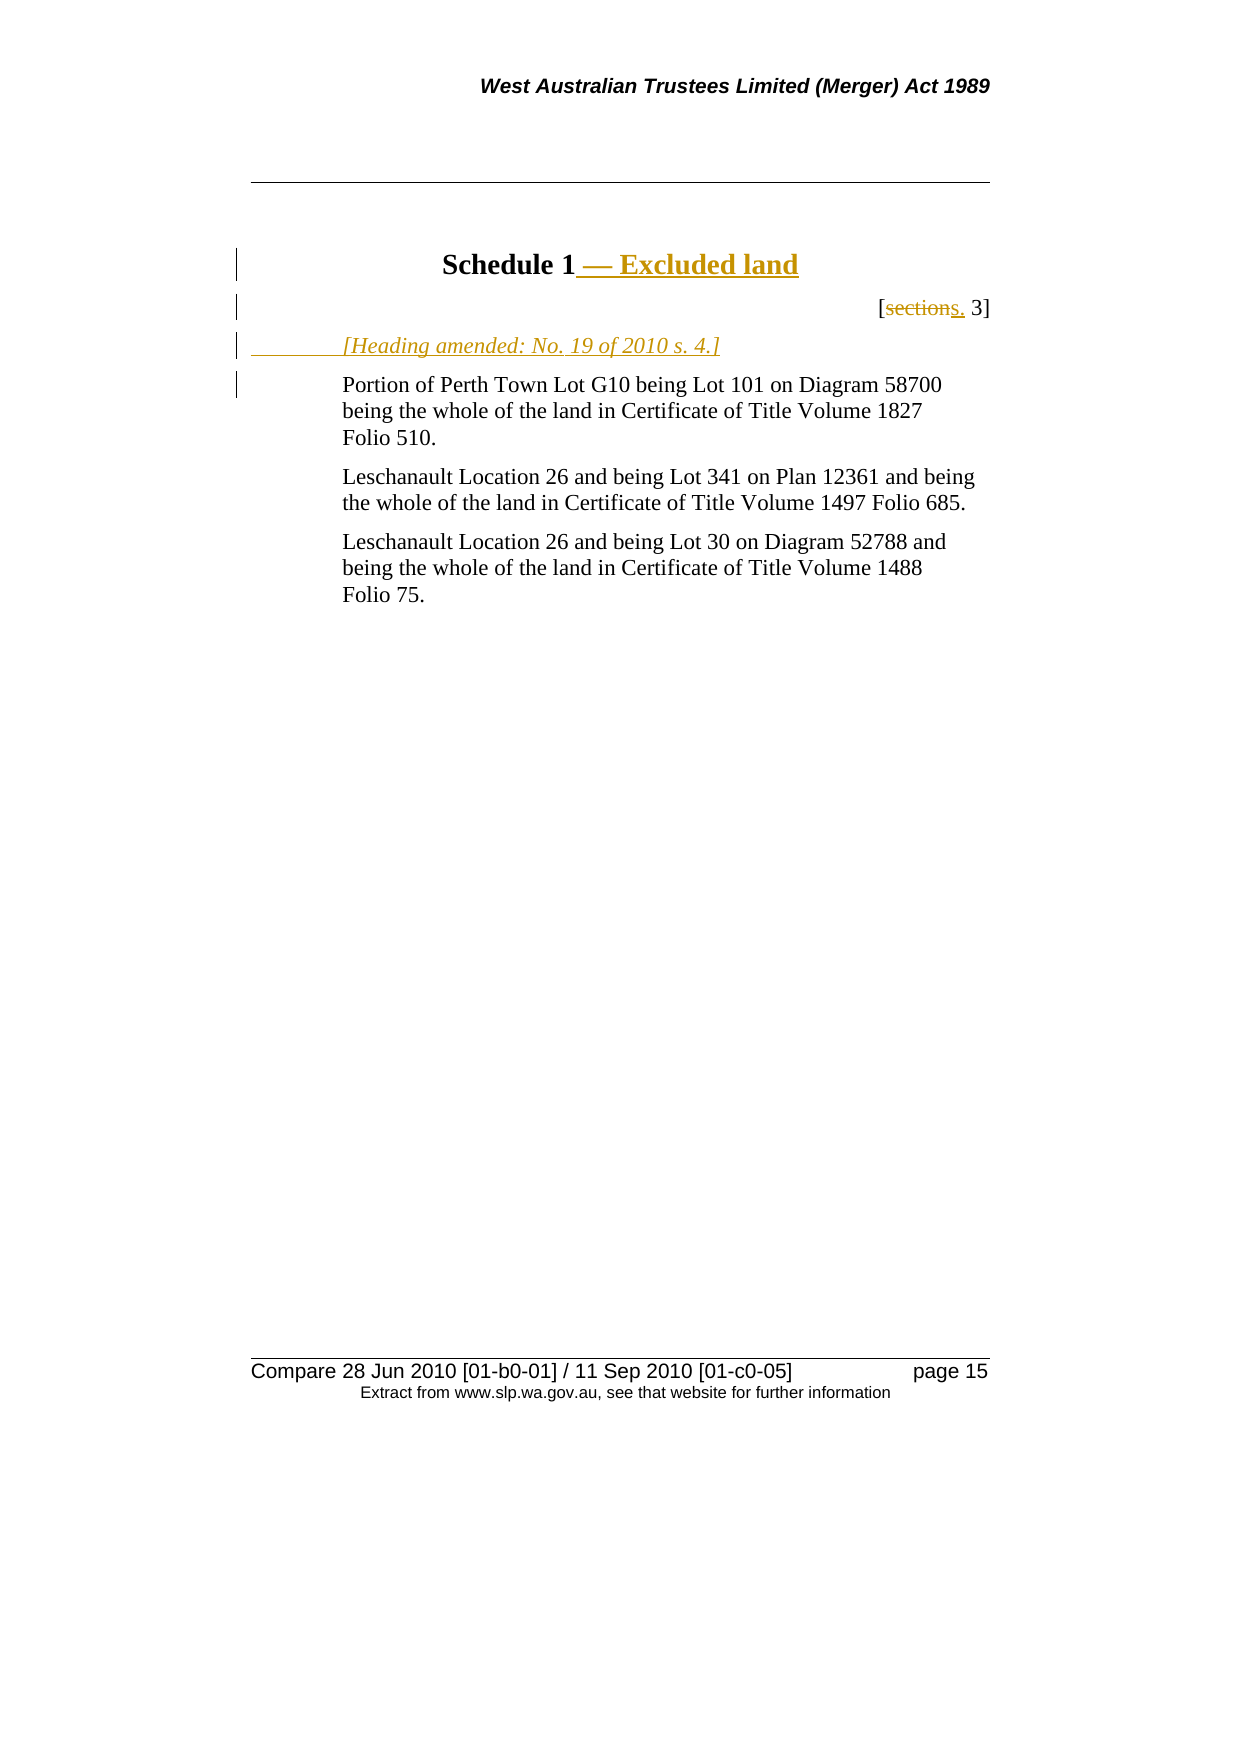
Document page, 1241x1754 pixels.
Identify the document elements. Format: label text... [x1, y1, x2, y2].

text [ 3] [251, 293, 990, 320]
subtitle Schedule 1 [251, 247, 990, 281]
text Leschanault Location 26 and being Lot 341 on Plan 12361 and being the whole of the land in Certificate of Title Volume 1497 Folio 685. [251, 463, 990, 516]
text Leschanault Location 26 and being Lot 30 on Diagram 52788 and being the whole of the land in Certificate of Title Volume 1488 Folio 75. [251, 528, 990, 607]
text Portion of Perth Town Lot G10 being Lot 101 on Diagram 58700 being the whole of the land in Certificate of Title Volume 1827 Folio 510. [251, 371, 990, 450]
